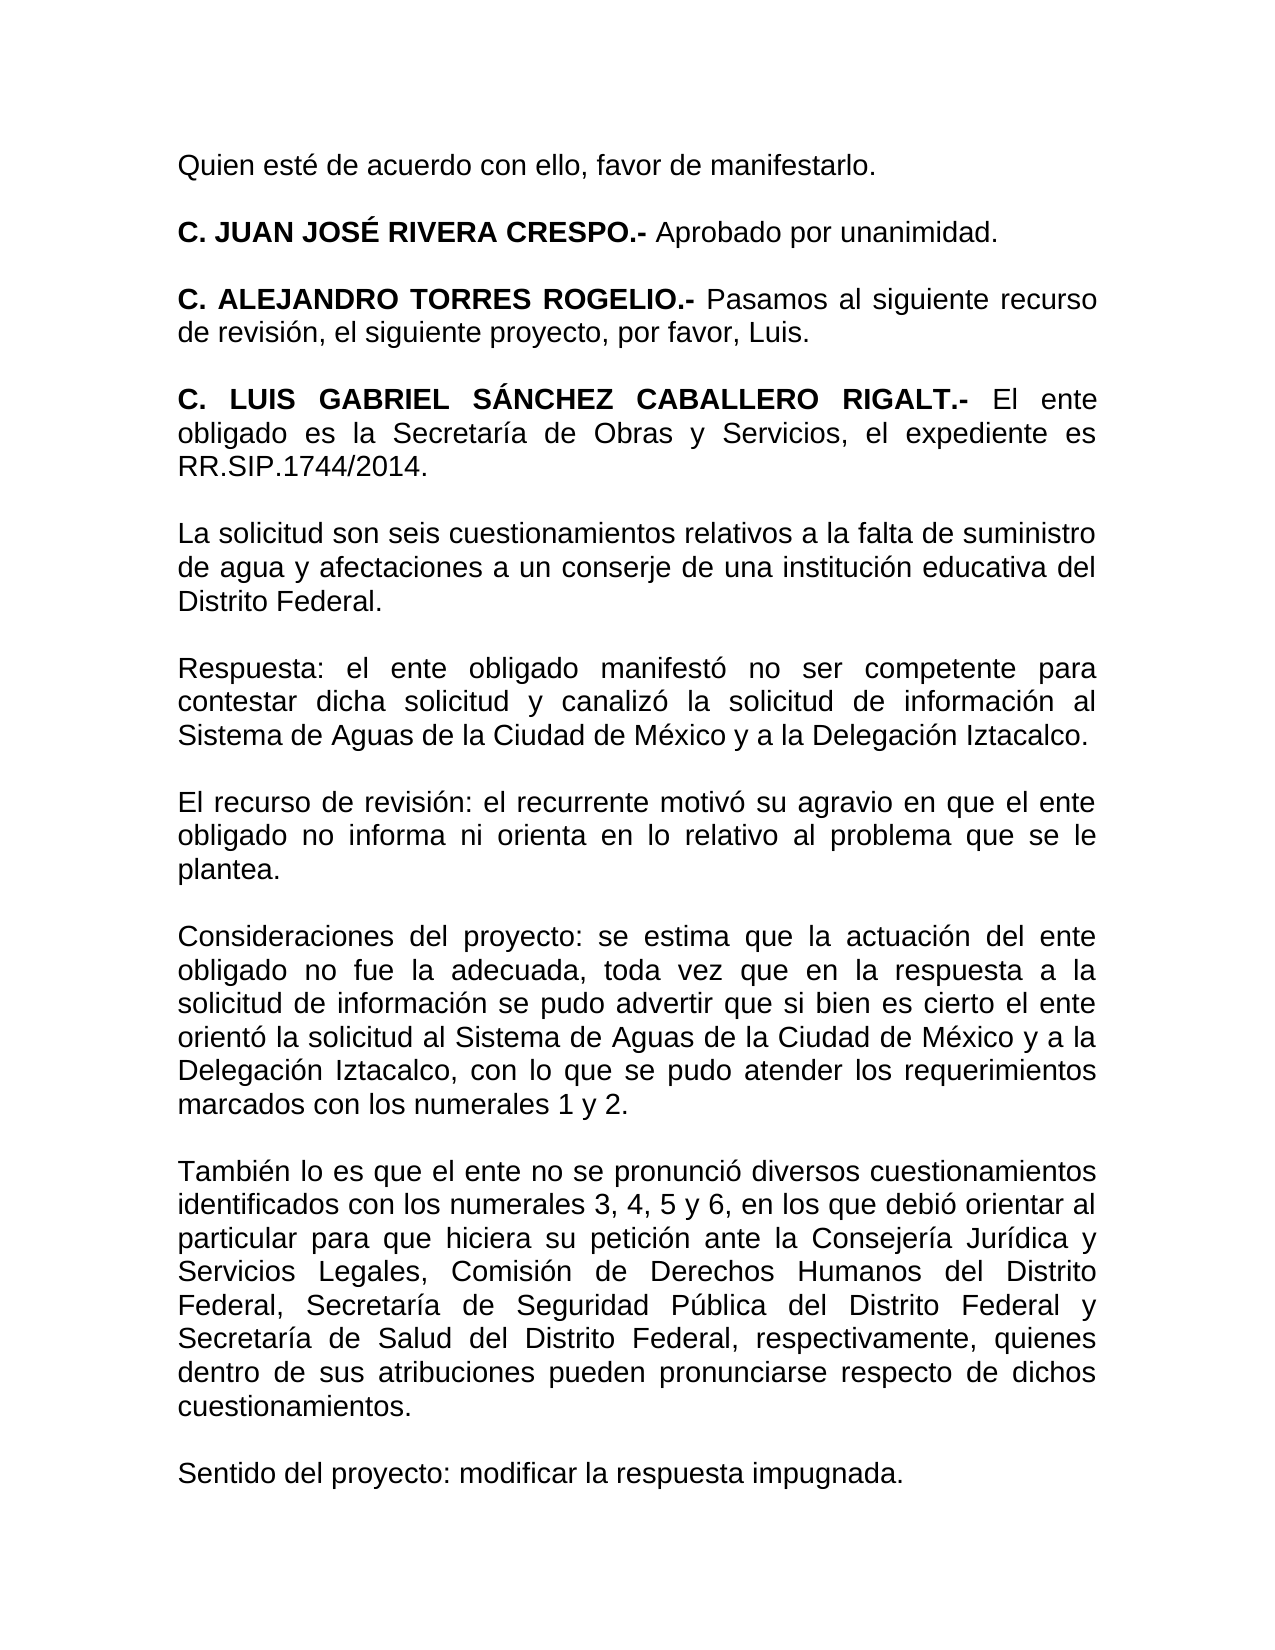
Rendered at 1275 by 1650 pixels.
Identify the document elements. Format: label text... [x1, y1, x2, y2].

text C. JUAN JOSÉ RIVERA CRESPO.- Aprobado por unanimidad. [177, 215, 1098, 248]
text El recurso de revisión: el recurrente motivó su agravio en que el ente obligado no informa ni orienta en lo relativo al problema que se le plantea. [177, 785, 1098, 886]
text C. LUIS GABRIEL SÁNCHEZ CABALLERO RIGALT.- El ente obligado es la Secretaría de Obras y Servicios, el expediente es RR.SIP.1744/2014. [177, 382, 1098, 483]
text Respuesta: el ente obligado manifestó no ser competente para contestar dicha solicitud y canalizó la solicitud de información al Sistema de Aguas de la Ciudad de México y a la Delegación Iztacalco. [177, 651, 1098, 751]
text C. ALEJANDRO TORRES ROGELIO.- Pasamos al siguiente recurso de revisión, el siguiente proyecto, por favor, Luis. [177, 282, 1098, 349]
text Consideraciones del proyecto: se estima que la actuación del ente obligado no fue la adecuada, toda vez que en la respuesta a la solicitud de información se pudo advertir que si bien es cierto el ente orientó la solicitud al Sistema de Aguas de la Ciudad de México y a la Delegación Iztacalco, con lo que se pudo atender los requerimientos marcados con los numerales 1 y 2. [177, 919, 1098, 1120]
text También lo es que el ente no se pronunció diversos cuestionamientos identificados con los numerales 3, 4, 5 y 6, en los que debió orientar al particular para que hiciera su petición ante la Consejería Jurídica y Servicios Legales, Comisión de Derechos Humanos del Distrito Federal, Secretaría de Seguridad Pública del Distrito Federal y Secretaría de Salud del Distrito Federal, respectivamente, quienes dentro de sus atribuciones pueden pronunciarse respecto de dichos cuestionamientos. [177, 1154, 1098, 1422]
text Sentido del proyecto: modificar la respuesta impugnada. [177, 1456, 1098, 1489]
text Quien esté de acuerdo con ello, favor de manifestarlo. [177, 148, 1098, 181]
text La solicitud son seis cuestionamientos relativos a la falta de suministro de agua y afectaciones a un conserje de una institución educativa del Distrito Federal. [177, 517, 1098, 617]
